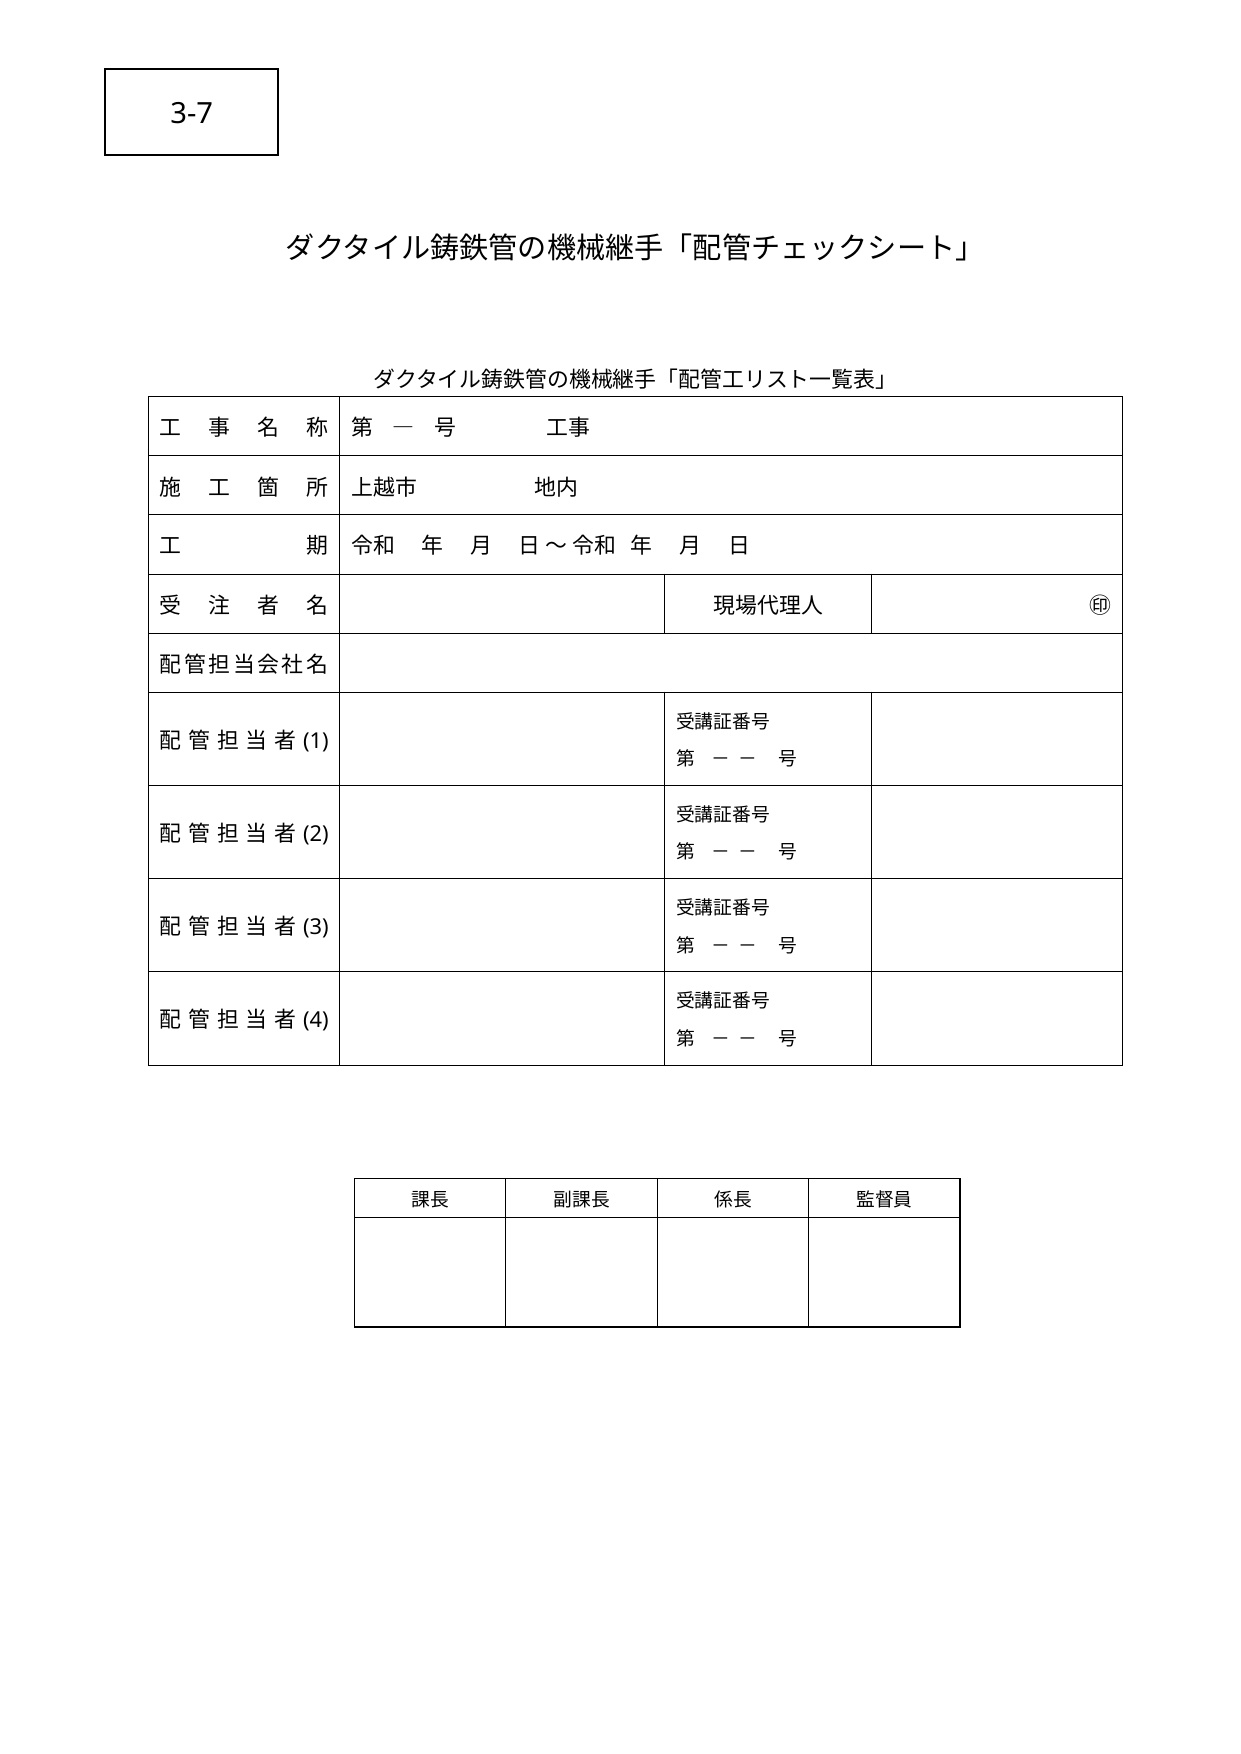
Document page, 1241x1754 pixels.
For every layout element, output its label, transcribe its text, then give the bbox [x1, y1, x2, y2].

table_cell 配管担当者(2) [149, 786, 339, 878]
table_cell [340, 786, 664, 878]
table_cell [340, 575, 664, 632]
table_cell 受講証番号 第 － － 号 [665, 879, 871, 971]
table_cell 配管担当者(1) [149, 693, 339, 785]
table_header 係長 [658, 1179, 808, 1217]
table_header 副課長 [506, 1179, 657, 1217]
text ダクタイル鋳鉄管の機械継手「配管チェックシート」 [148, 209, 1122, 284]
table_cell 受講証番号 第 － － 号 [665, 693, 871, 785]
table_cell [872, 693, 1122, 785]
table_cell [658, 1218, 808, 1326]
table_cell [872, 786, 1122, 878]
table_cell [340, 879, 664, 971]
table_cell 工期 [149, 515, 339, 573]
table_cell 受講証番号 第 － － 号 [665, 972, 871, 1064]
table_cell 配管担当会社名 [149, 634, 339, 692]
table_cell 上越市 地内 [340, 456, 1122, 514]
table_cell [340, 972, 664, 1064]
table_cell [872, 879, 1122, 971]
table_header 工事名称 [149, 397, 339, 455]
table_cell 令和 年 月 日 ～ 令和 年 月 日 [340, 515, 1122, 573]
table_cell [340, 693, 664, 785]
table_cell 現場代理人 [665, 575, 871, 632]
table_cell [355, 1218, 505, 1326]
table_header 第 ― 号 工事 [340, 397, 1122, 455]
text ダクタイル鋳鉄管の機械継手「配管工リスト一覧表」 [148, 359, 1122, 396]
table_cell 受講証番号 第 － － 号 [665, 786, 871, 878]
table_cell [872, 972, 1122, 1064]
table_cell 配管担当者(3) [149, 879, 339, 971]
table_cell [506, 1218, 657, 1326]
table_cell [809, 1218, 959, 1326]
table_cell 受注者名 [149, 575, 339, 632]
table_header 課長 [355, 1179, 505, 1217]
table_header 監督員 [809, 1179, 959, 1217]
table_cell ㊞ [872, 575, 1122, 632]
table_cell 配管担当者(4) [149, 972, 339, 1064]
table_cell [340, 634, 1122, 692]
table_cell 施工箇所 [149, 456, 339, 514]
